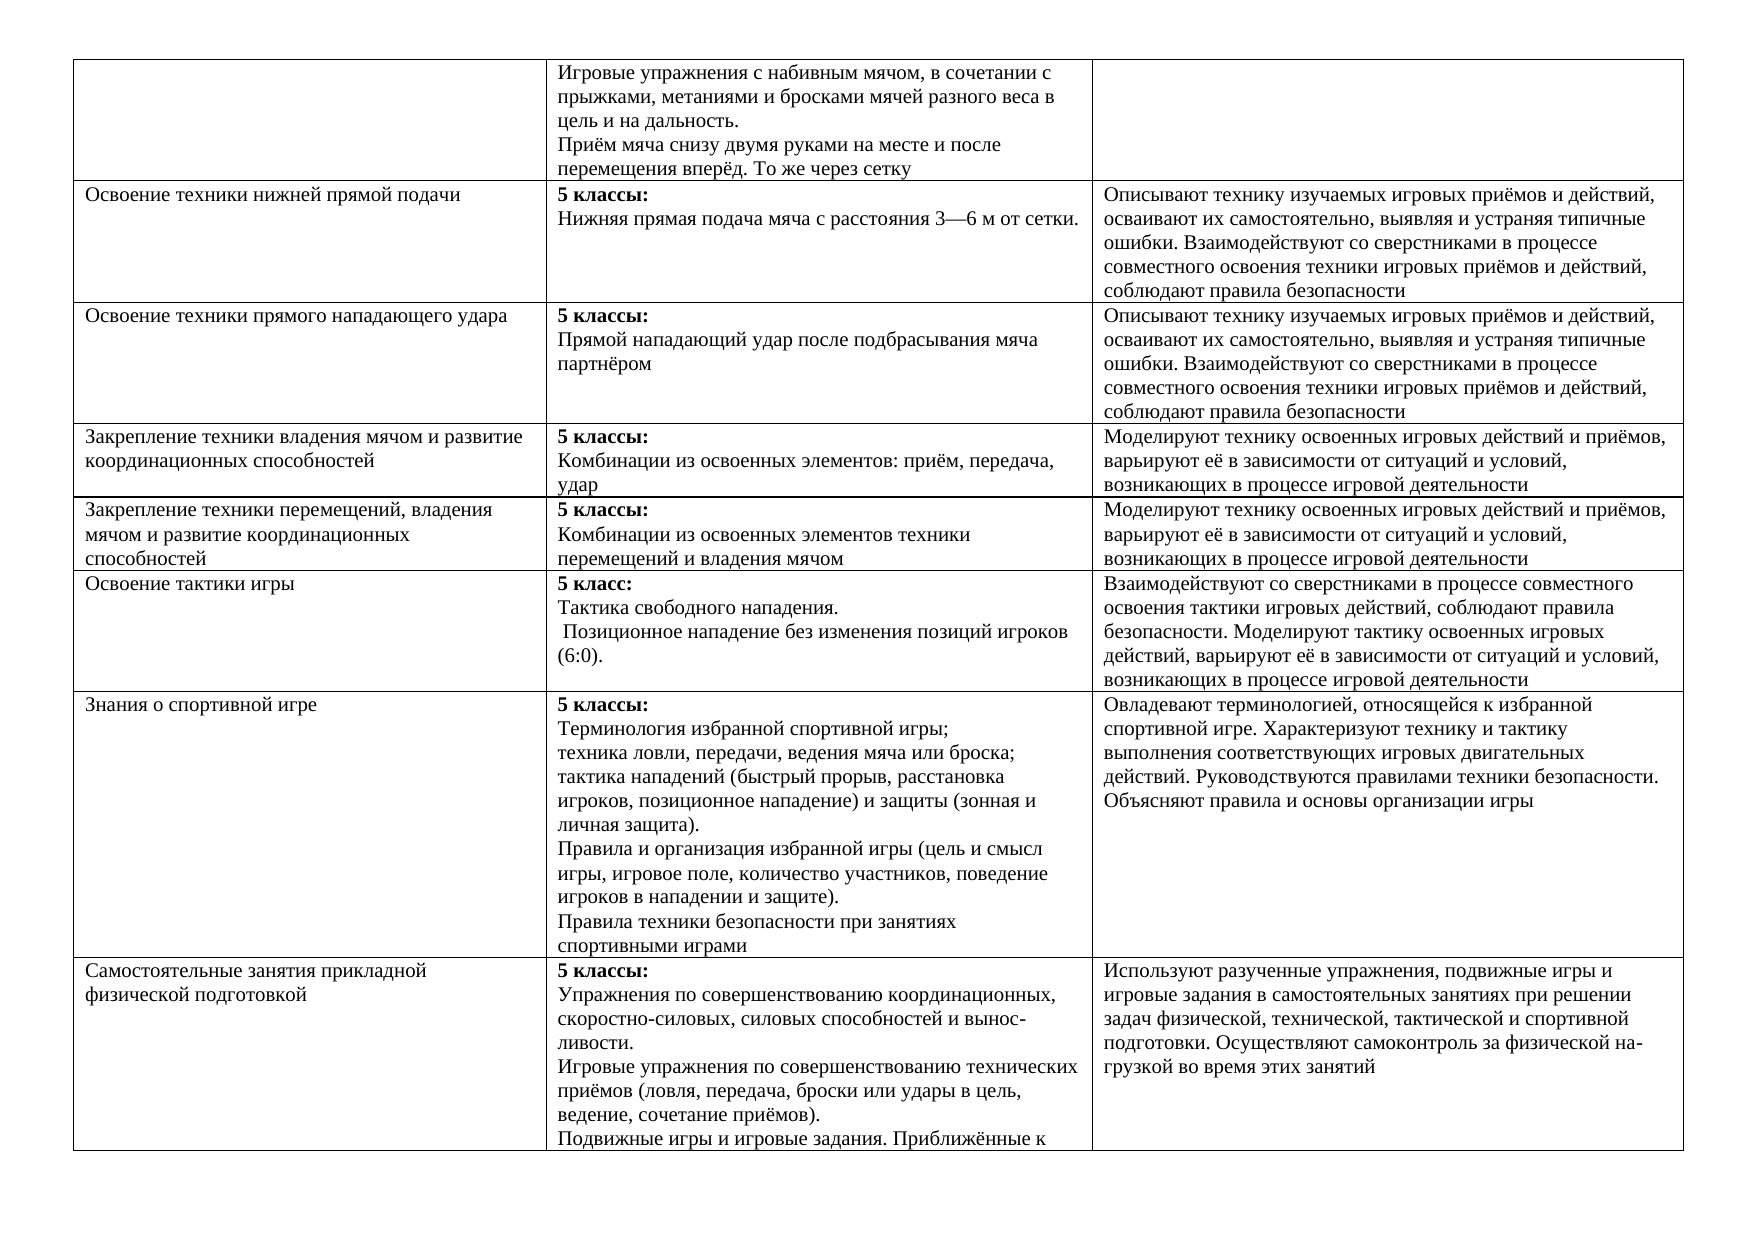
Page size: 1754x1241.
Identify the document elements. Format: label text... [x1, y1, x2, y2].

table_cell Моделируют технику освоенных игровых действий и приёмов, варьируют её в зависимости от ситуаций и условий, возникающих в процессе игровой деятельности [1093, 424, 1683, 496]
table_cell 5 классы: Терминология избранной спортивной игры; техника ловли, передачи, ведения мяча или броска; тактика нападений (быстрый прорыв, расстановка игроков, позиционное нападение) и защиты (зонная и личная защита). Правила и организация избранной игры (цель и смысл игры, игровое поле, количество участников, поведение игроков в нападении и защите). Правила техники безопасности при занятиях спортивными играми [547, 692, 1092, 957]
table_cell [547, 958, 1092, 1150]
table_cell Освоение тактики игры [74, 571, 546, 691]
table_cell Овладевают терминологией, относящейся к избранной спортивной игре. Характеризуют технику и тактику выполнения соответствующих игровых двигательных действий. Руководствуются правилами техники безопасности. Объясняют правила и основы организации игры [1093, 692, 1683, 957]
table_cell Описывают технику изучаемых игровых приёмов и действий, осваивают их самостоятельно, выявляя и устраняя типичные ошибки. Взаимодействуют со сверстниками в процессе совместного освоения техники игровых приёмов и действий, соблюдают правила безопасности [1093, 181, 1683, 302]
table_cell Освоение техники прямого нападающего удара [74, 303, 546, 423]
table_cell Описывают технику изучаемых игровых приёмов и действий, осваивают их самостоятельно, выявляя и устраняя типичные ошибки. Взаимодействуют со сверстниками в процессе совместного освоения техники игровых приёмов и действий, соблюдают правила безопасности [1093, 303, 1683, 423]
table_cell Закрепление техники владения мячом и развитие координационных способностей [74, 424, 546, 496]
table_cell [1093, 958, 1683, 1150]
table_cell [74, 958, 546, 1150]
table_cell Освоение техники нижней прямой подачи [74, 181, 546, 302]
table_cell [1093, 60, 1683, 180]
table_cell 5 классы: Комбинации из освоенных элементов техники перемещений и владения мячом [547, 498, 1092, 569]
table_cell Моделируют технику освоенных игровых действий и приёмов, варьируют её в зависимости от ситуаций и условий, возникающих в процессе игровой деятельности [1093, 498, 1683, 569]
table_cell Закрепление техники перемещений, владения мячом и развитие координационных способностей [74, 498, 546, 569]
table_cell 5 классы: Прямой нападающий удар после подбрасывания мяча партнёром [547, 303, 1092, 423]
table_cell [74, 60, 546, 180]
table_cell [547, 60, 1092, 180]
table_cell 5 классы: Комбинации из освоенных элементов: приём, передача, удар [547, 424, 1092, 496]
table_cell 5 класс: Тактика свободного нападения. Позиционное нападение без изменения позиций игроков (6:0). [547, 571, 1092, 691]
table_cell Взаимодействуют со сверстниками в процессе совместного освоения тактики игровых действий, соблюдают правила безопасности. Моделируют тактику освоенных игровых действий, варьируют её в зависимости от ситуаций и условий, возникающих в процессе игровой деятельности [1093, 571, 1683, 691]
table_cell Знания о спортивной игре [74, 692, 546, 957]
table_cell 5 классы: Нижняя прямая подача мяча с расстояния 3—6 м от сетки. [547, 181, 1092, 302]
